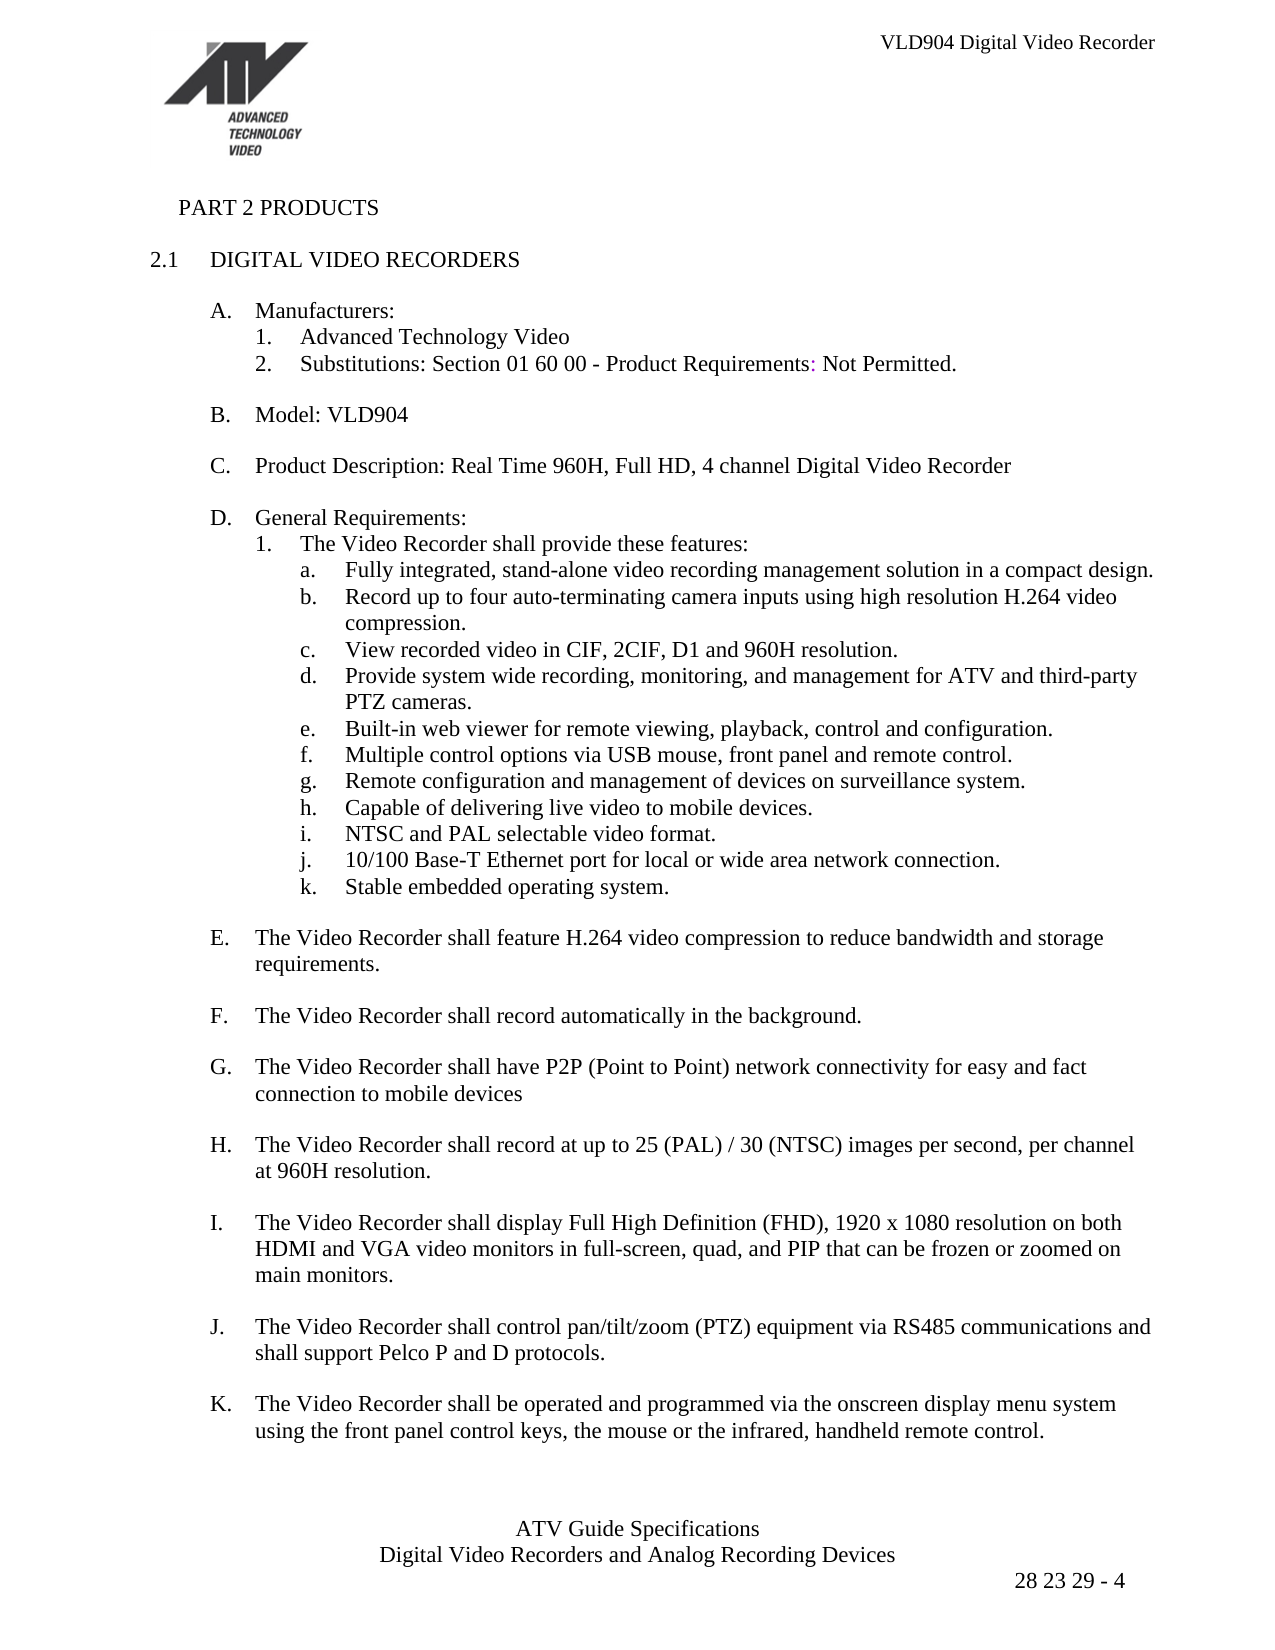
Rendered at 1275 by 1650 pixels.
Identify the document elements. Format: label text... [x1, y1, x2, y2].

text Remote configuration and management of devices on surveillance system. [300, 767, 1155, 794]
text Advanced Technology Video [255, 323, 1155, 350]
text NTSC and PAL selectable video format. [300, 820, 1155, 846]
text DIGITAL VIDEO RECORDERS [150, 246, 1155, 272]
text Fully integrated, stand-alone video recording management solution in a compact design. [300, 557, 1155, 583]
text Multiple control options via USB mouse, front panel and remote control. [300, 741, 1155, 767]
text Built-in web viewer for remote viewing, playback, control and configuration. [300, 715, 1155, 741]
text Provide system wide recording, monitoring, and management for ATV and third-party PTZ cameras. [300, 662, 1155, 715]
text The Video Recorder shall display Full High Definition (FHD), 1920 x 1080 resolution on both HDMI and VGA video monitors in full-screen, quad, and PIP that can be frozen or zoomed on main monitors. [210, 1209, 1155, 1288]
text Model: VLD904 [210, 401, 1155, 427]
text The Video Recorder shall control pan/tilt/zoom (PTZ) equipment via RS485 communications and shall support Pelco P and D protocols. [210, 1313, 1155, 1365]
text Capable of delivering live video to mobile devices. [300, 794, 1155, 820]
text General Requirements: [210, 504, 1155, 530]
text Manufacturers: [210, 297, 1155, 323]
text Record up to four auto-terminating camera inputs using high resolution H.264 video compression. [300, 583, 1155, 636]
text Stable embedded operating system. [300, 873, 1155, 899]
text Substitutions: Section 01 60 00 - Product Requirements: Not Permitted. [255, 350, 1155, 376]
text Product Description: Real Time 960H, Full HD, 4 channel Digital Video Recorder [210, 452, 1155, 479]
text The Video Recorder shall record at up to 25 (PAL) / 30 (NTSC) images per second, per channel at 960H resolution. [210, 1131, 1155, 1184]
text The Video Recorder shall feature H.264 video compression to reduce bandwidth and storage requirements. [210, 924, 1155, 977]
text PRODUCTS [178, 194, 1155, 221]
text The Video Recorder shall provide these features: [255, 530, 1155, 557]
text The Video Recorder shall be operated and programmed via the onscreen display menu system using the front panel control keys, the mouse or the infrared, handheld remote control. [210, 1390, 1155, 1443]
picture [150, 30, 322, 168]
text The Video Recorder shall have P2P (Point to Point) network connectivity for easy and fact connection to mobile devices [210, 1053, 1155, 1106]
text 10/100 Base-T Ethernet port for local or wide area network connection. [300, 846, 1155, 873]
text View recorded video in CIF, 2CIF, D1 and 960H resolution. [300, 636, 1155, 662]
text The Video Recorder shall record automatically in the background. [210, 1002, 1155, 1028]
